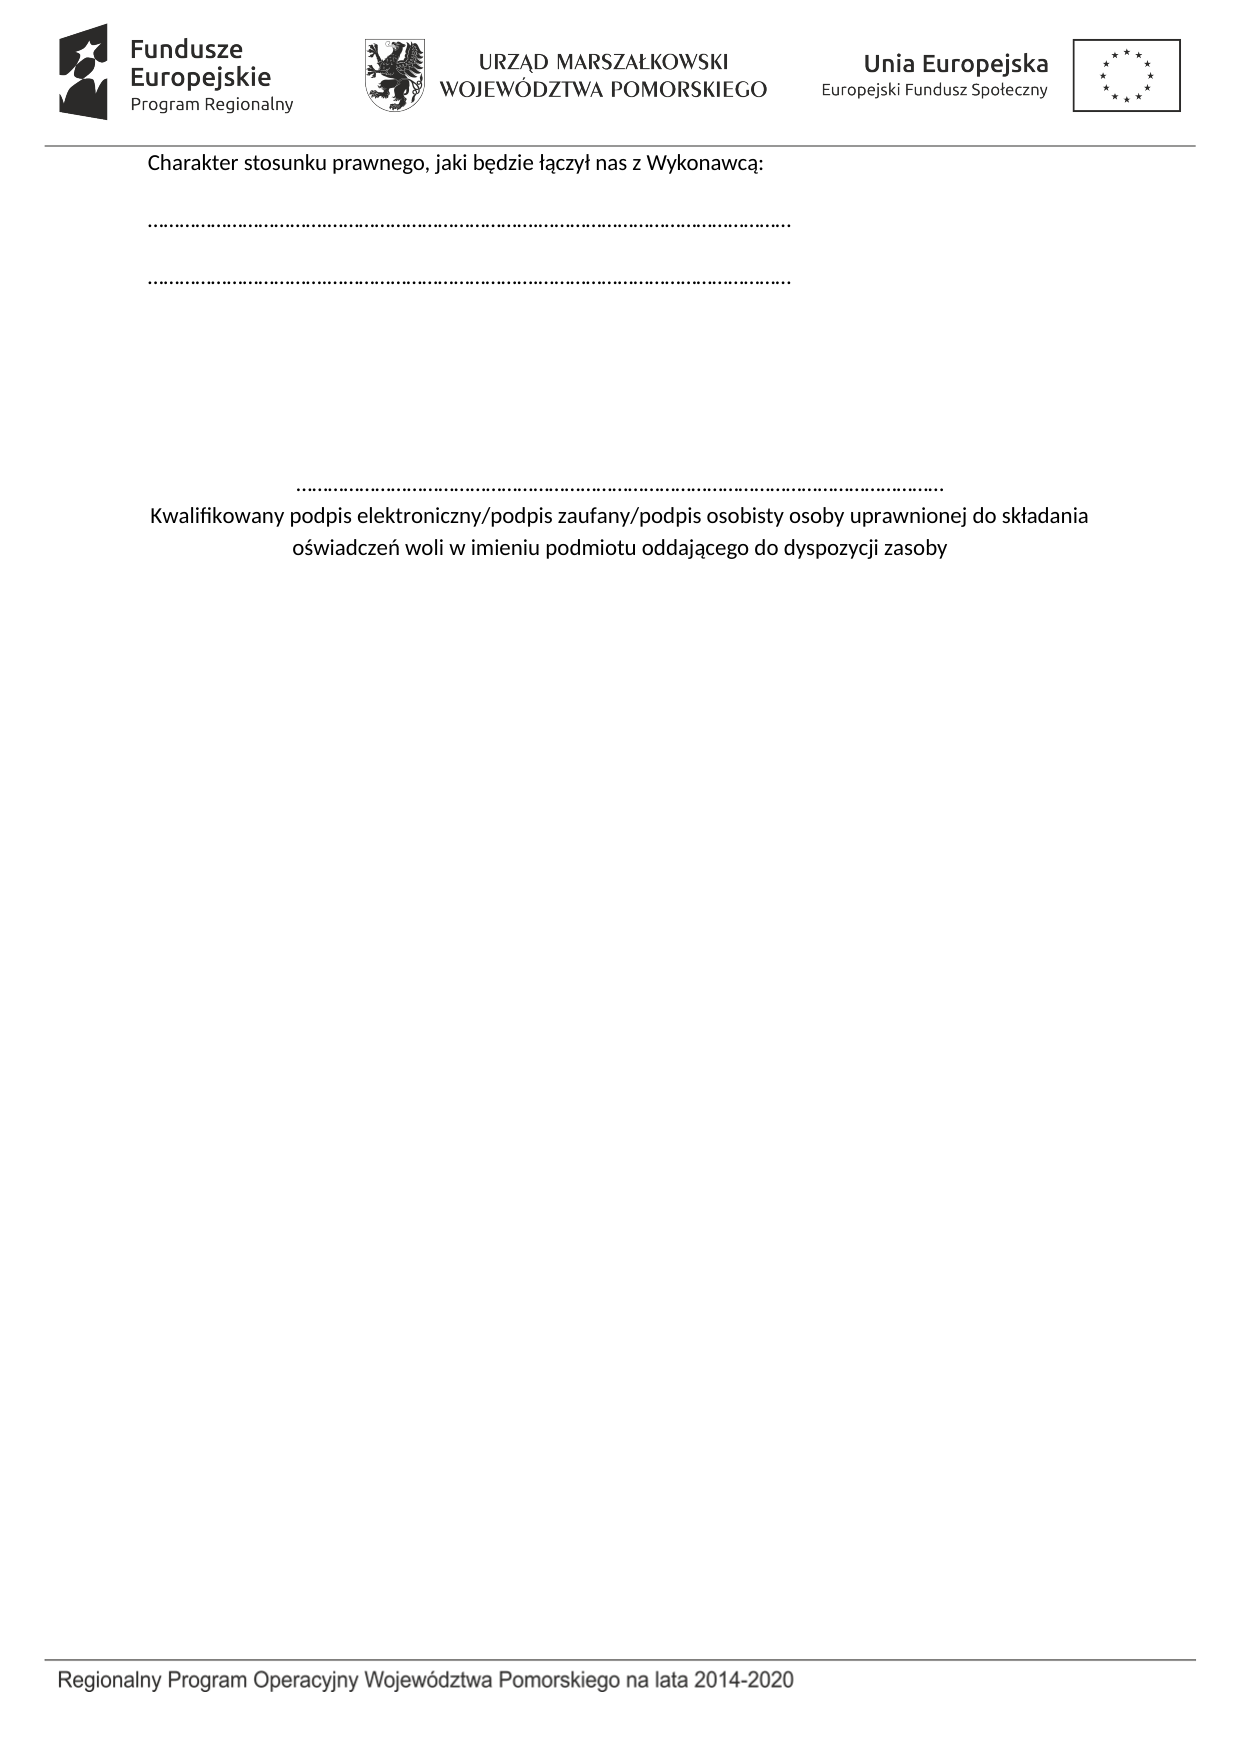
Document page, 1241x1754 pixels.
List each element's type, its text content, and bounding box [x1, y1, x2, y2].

text Charakter stosunku prawnego, jaki będzie łączył nas z Wykonawcą: [148, 148, 1093, 176]
text …………………………….………………………………….………………………………………… [148, 262, 1093, 290]
text …………………………….………………………………….………………………………………… [148, 205, 1093, 233]
picture [44, 23, 1196, 147]
text Kwalifikowany podpis elektroniczny/podpis zaufany/podpis osobisty osoby uprawnionej do składania oświadczeń woli w imieniu podmiotu oddającego do dyspozycji zasoby [148, 501, 1093, 561]
picture [44, 1659, 1197, 1692]
text …………………………………………………………………………………………………………… [148, 469, 1093, 497]
